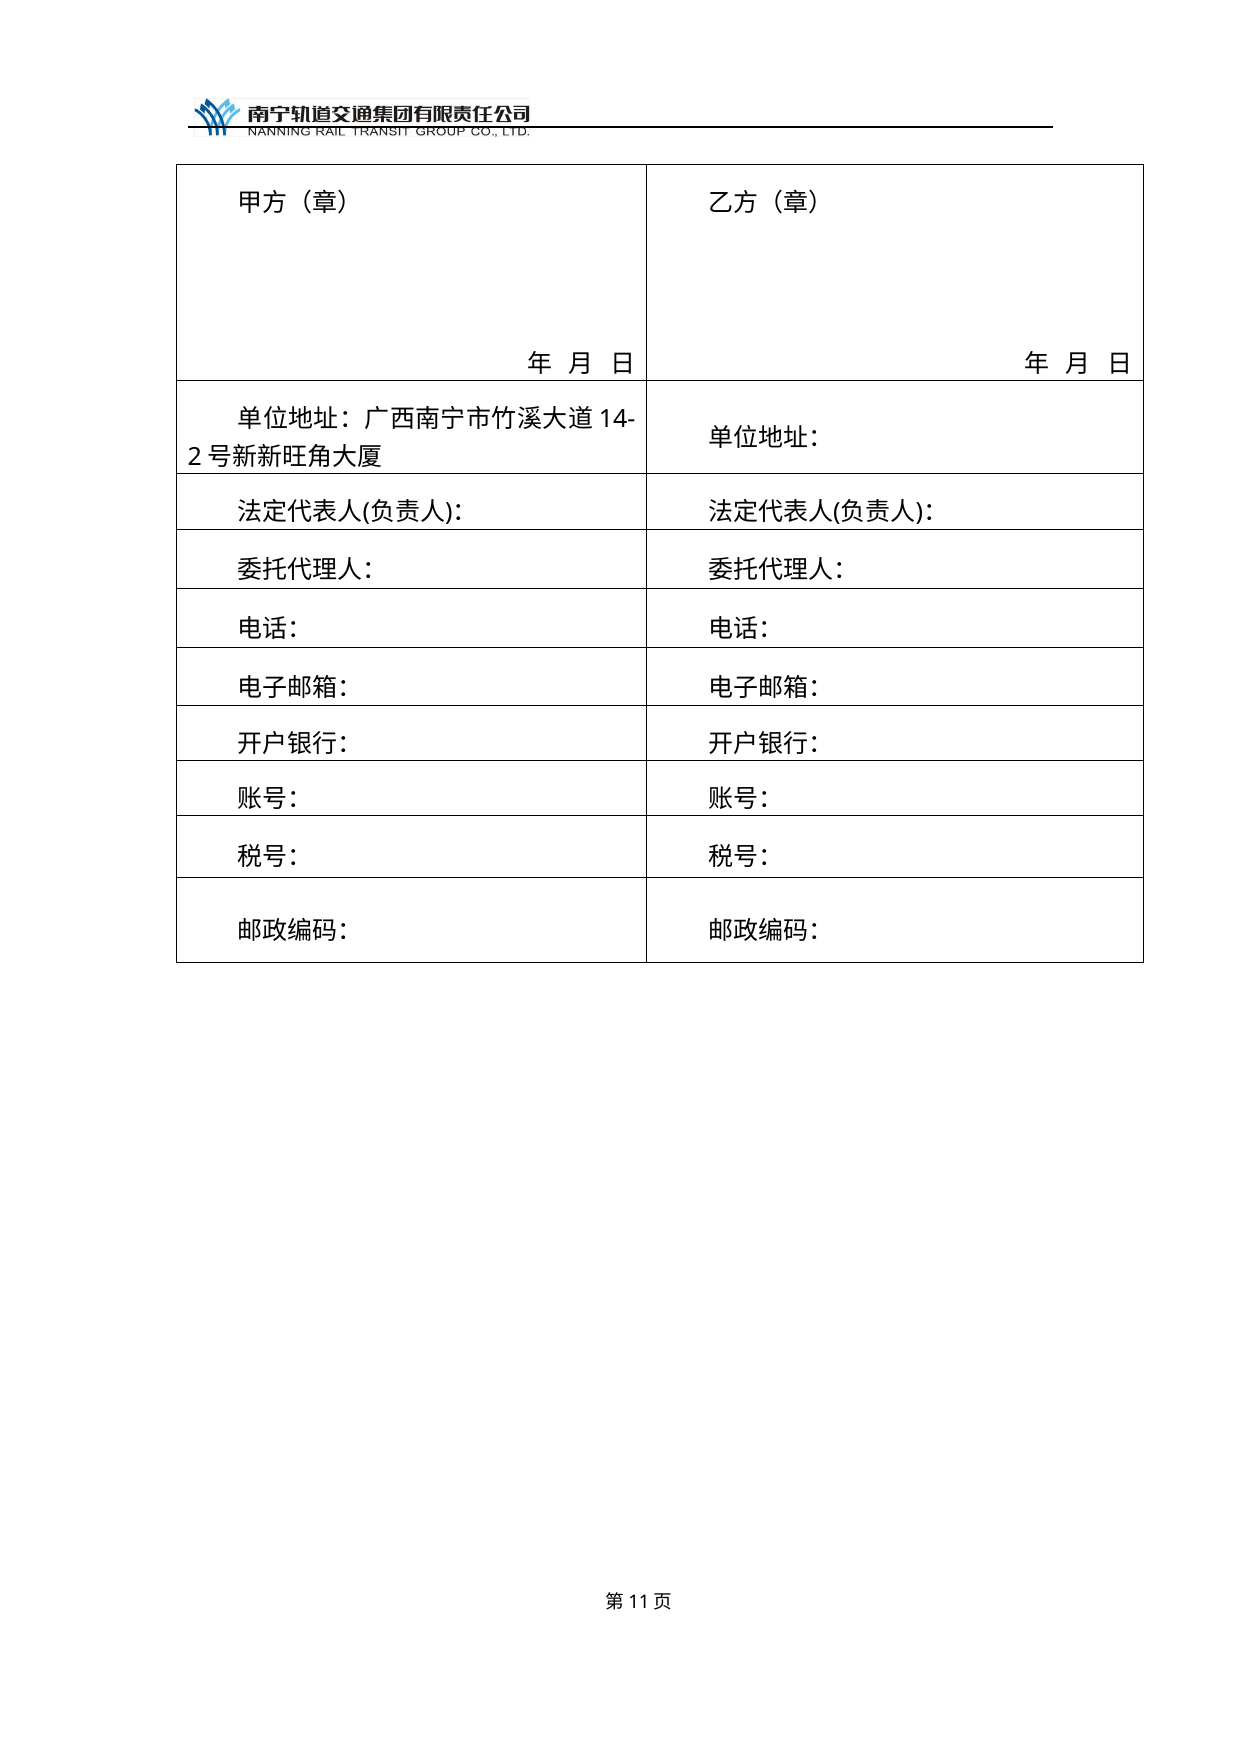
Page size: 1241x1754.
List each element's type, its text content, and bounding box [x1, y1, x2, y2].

table_cell 法定代表人(负责人)： [647, 474, 1143, 529]
table_cell 邮政编码： [647, 878, 1143, 962]
table_cell 电子邮箱： [647, 648, 1143, 705]
table_cell 税号： [177, 816, 646, 877]
table_cell 单位地址： [647, 381, 1143, 472]
table_cell 法定代表人(负责人)： [177, 474, 646, 529]
table_cell 账号： [177, 761, 646, 815]
picture [194, 128, 530, 137]
table_cell 税号： [647, 816, 1143, 877]
table_cell 电子邮箱： [177, 648, 646, 705]
table_cell 账号： [647, 761, 1143, 815]
table_cell 开户银行： [177, 706, 646, 760]
table_cell 开户银行： [647, 706, 1143, 760]
picture [194, 98, 530, 126]
table_cell 电话： [177, 589, 646, 647]
table_cell 电话： [647, 589, 1143, 647]
table_cell 邮政编码： [177, 878, 646, 962]
table_cell 委托代理人： [177, 530, 646, 588]
table_cell 单位地址：广西南宁市竹溪大道14-2号新新旺角大厦 [177, 381, 646, 472]
table_cell 委托代理人： [647, 530, 1143, 588]
table_header 乙方（章） 年 月 日 [647, 165, 1143, 380]
table_header 甲方（章） 年 月 日 [177, 165, 646, 380]
